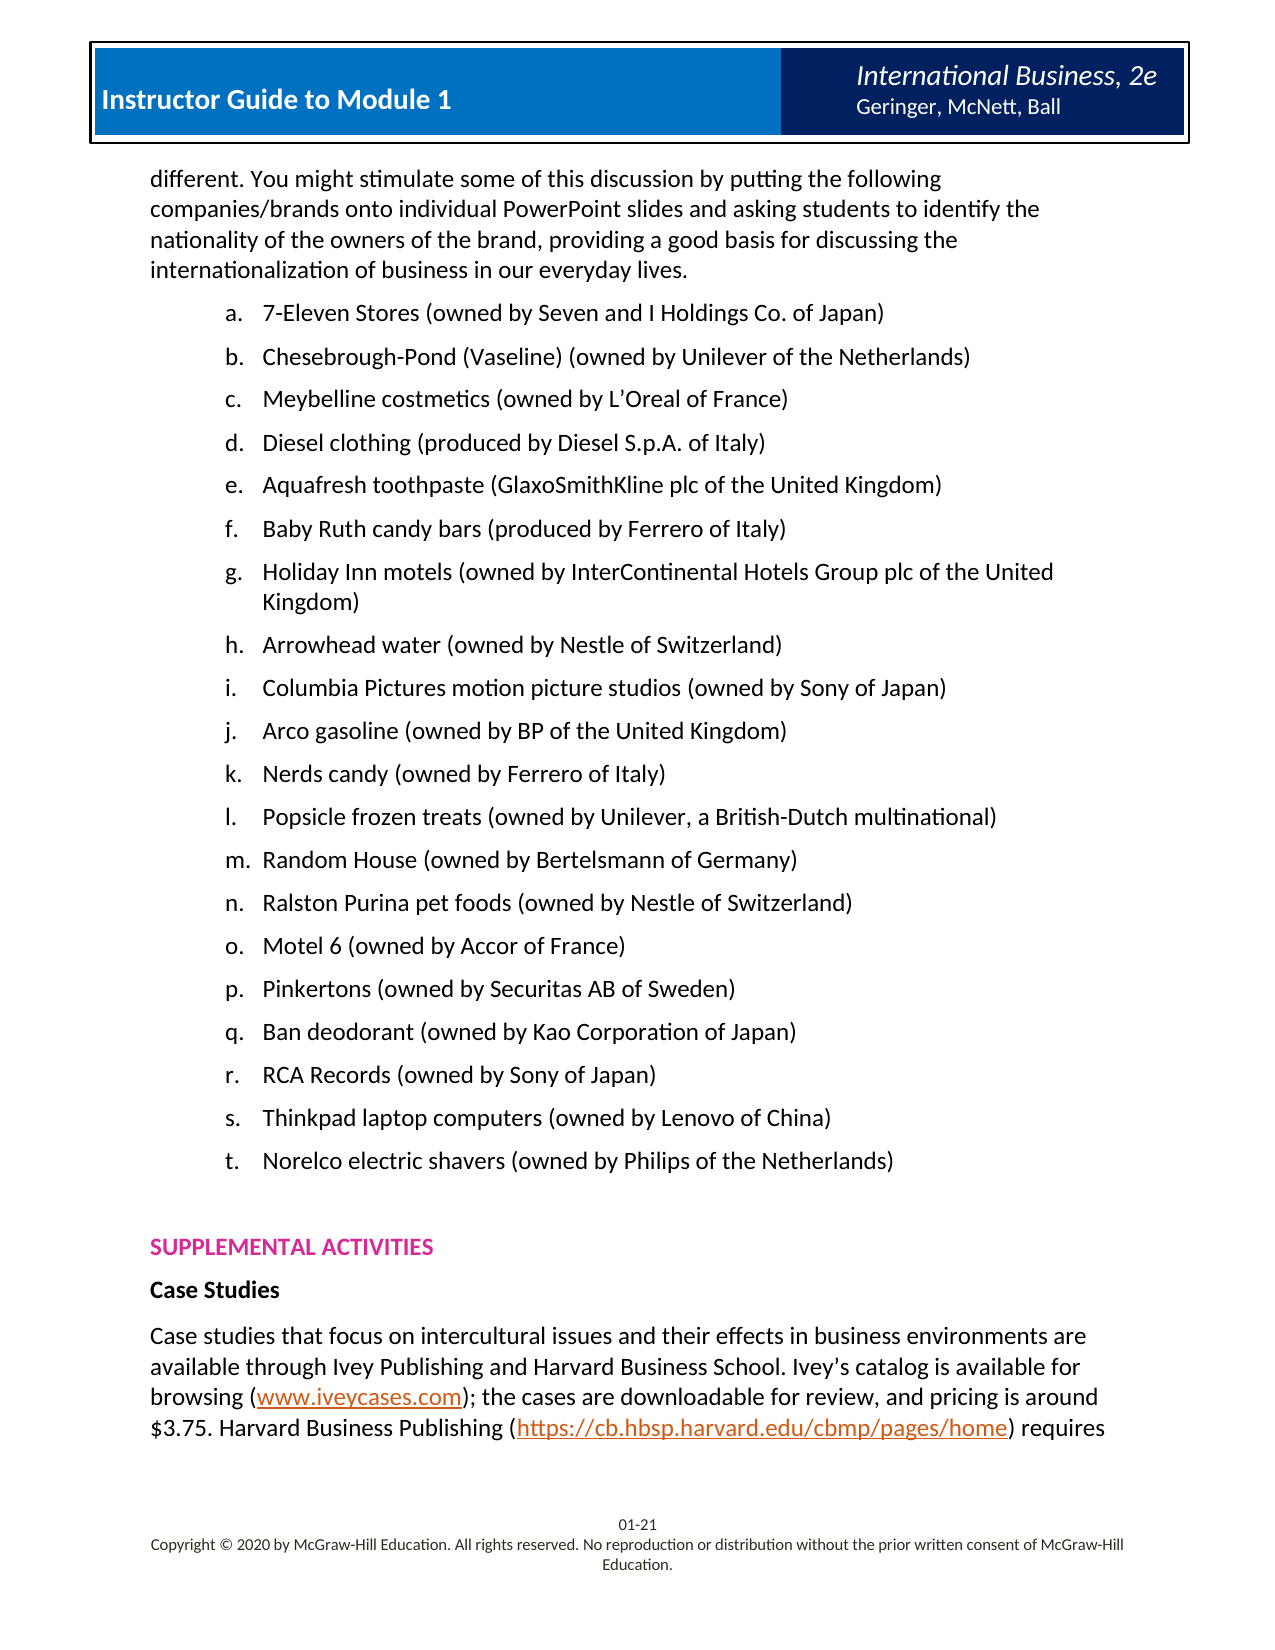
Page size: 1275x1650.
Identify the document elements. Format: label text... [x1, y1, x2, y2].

list Popsicle frozen treats (owned by Unilever, a British-Dutch multinational) [225, 801, 1125, 832]
list Meybelline costmetics (owned by L’Oreal of France) [225, 384, 1125, 414]
list Ban deodorant (owned by Kao Corporation of Japan) [225, 1016, 1125, 1047]
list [150, 1320, 1127, 1442]
list Arco gasoline (owned by BP of the United Kingdom) [225, 715, 1125, 746]
list Columbia Pictures motion picture studios (owned by Sony of Japan) [225, 672, 1125, 703]
list Arrowhead water (owned by Nestle of Switzerland) [225, 629, 1125, 660]
list Random House (owned by Bertelsmann of Germany) [225, 844, 1125, 875]
subtitle SUPPLEMENTAL ACTIVITIES [150, 1232, 1125, 1262]
list Aquafresh toothpaste (GlaxoSmithKline plc of the United Kingdom) [225, 470, 1125, 500]
list Diesel clothing (produced by Diesel S.p.A. of Italy) [225, 427, 1125, 457]
list Baby Ruth candy bars (produced by Ferrero of Italy) [225, 513, 1125, 543]
list Pinkertons (owned by Securitas AB of Sweden) [225, 973, 1125, 1004]
list Nerds candy (owned by Ferrero of Italy) [225, 758, 1125, 789]
list Thinkpad laptop computers (owned by Lenovo of China) [225, 1102, 1125, 1133]
list Ralston Purina pet foods (owned by Nestle of Switzerland) [225, 887, 1125, 918]
text Case Studies [150, 1274, 1125, 1305]
list Chesebrough-Pond (Vaseline) (owned by Unilever of the Netherlands) [225, 341, 1125, 371]
list Motel 6 (owned by Accor of France) [225, 930, 1125, 961]
list 7-Eleven Stores (owned by Seven and I Holdings Co. of Japan) [225, 298, 1125, 328]
list Norelco electric shavers (owned by Philips of the Netherlands) [225, 1146, 1125, 1176]
list Holiday Inn motels (owned by InterContinental Hotels Group plc of the United Kingdom) [225, 556, 1125, 617]
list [150, 163, 1125, 285]
list RCA Records (owned by Sony of Japan) [225, 1059, 1125, 1090]
